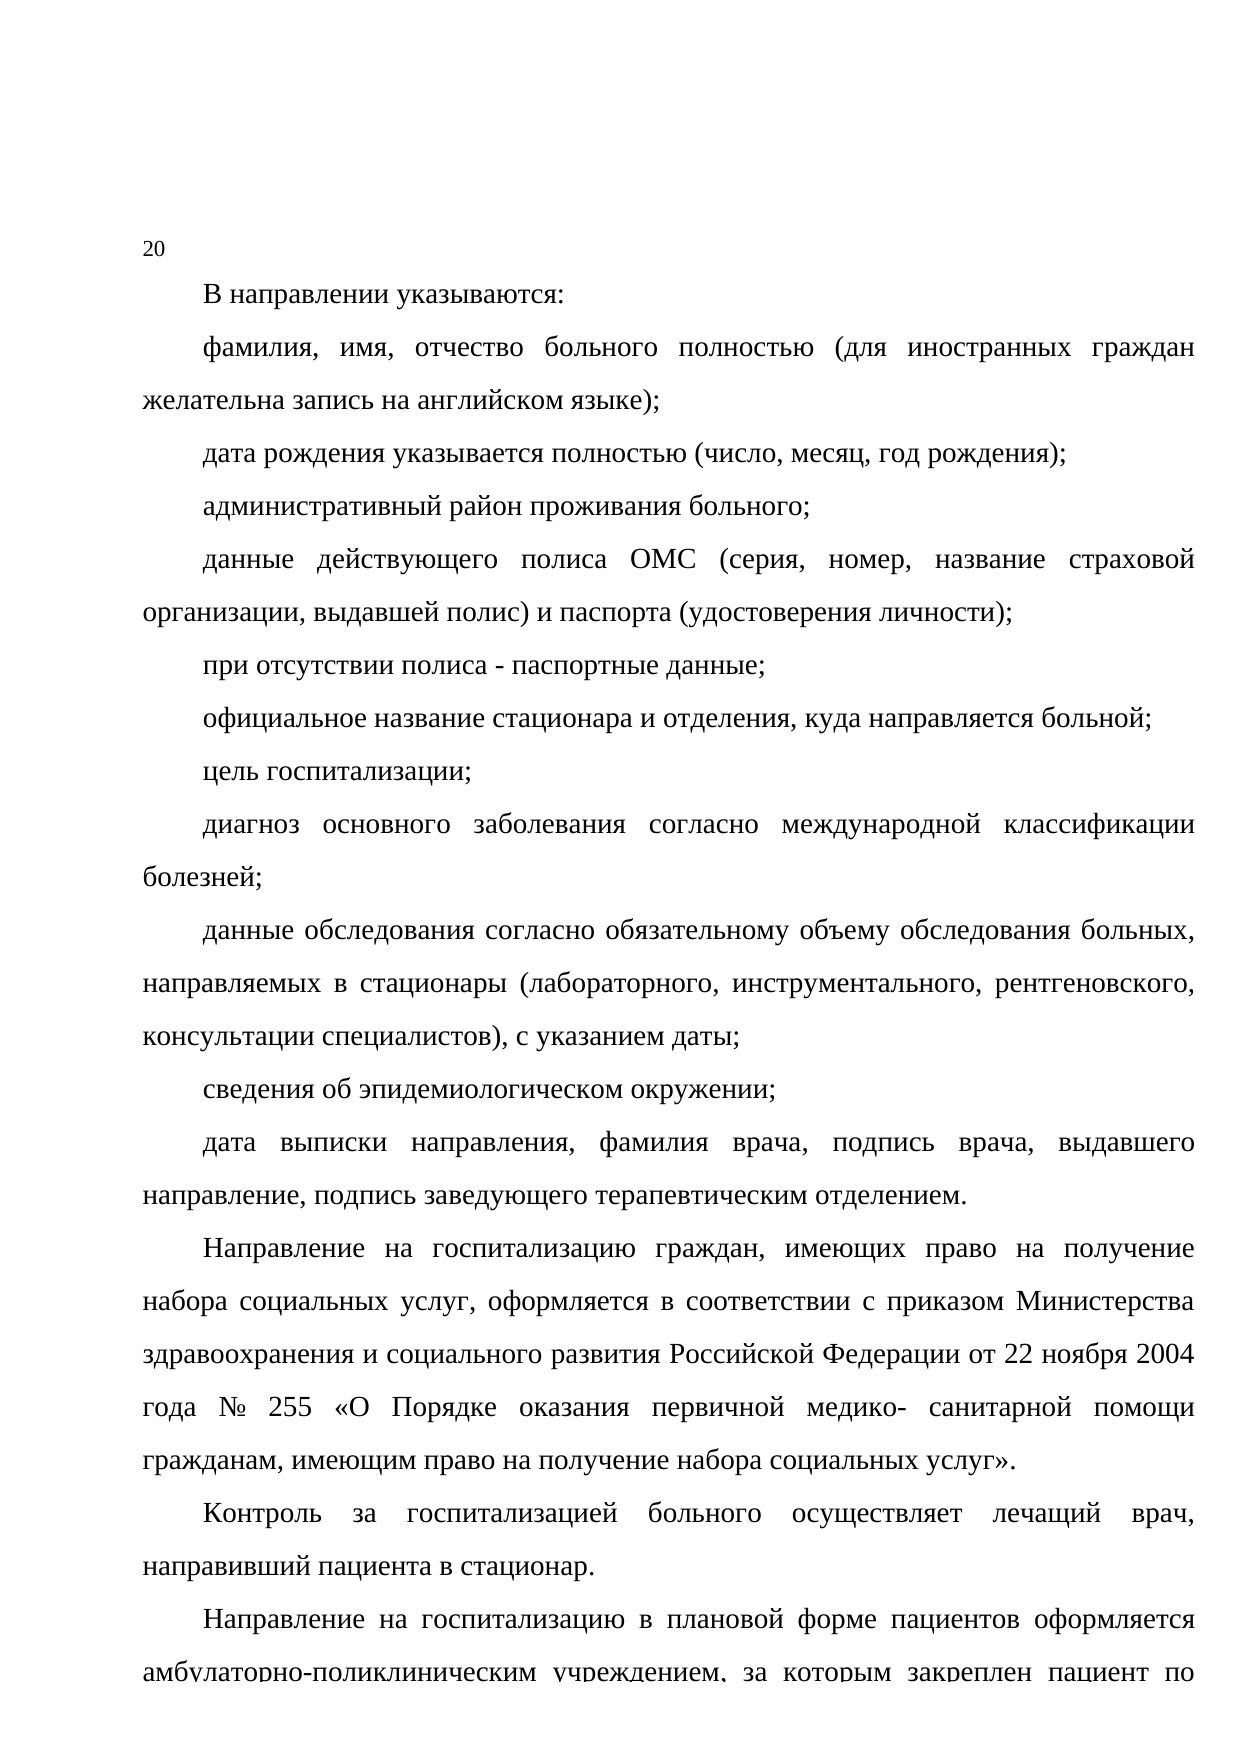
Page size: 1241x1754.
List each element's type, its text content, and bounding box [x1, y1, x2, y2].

text данные обследования согласно обязательному объему обследования больных, направляемых в стационары (лабораторного, инструментального, рентгеновского, консультации специалистов), с указанием даты; [142, 897, 1196, 1056]
text дата рождения указывается полностью (число, месяц, год рождения); [142, 420, 1196, 473]
text официальное название стационара и отделения, куда направляется больной; [142, 685, 1196, 738]
text сведения об эпидемиологическом окружении; [142, 1056, 1196, 1109]
text фамилия, имя, отчество больного полностью (для иностранных граждан желательна запись на английском языке); [142, 314, 1196, 420]
text 20 [142, 238, 1196, 261]
text цель госпитализации; [142, 738, 1196, 791]
text В направлении указываются: [142, 261, 1196, 314]
text Контроль за госпитализацией больного осуществляет лечащий врач, направивший пациента в стационар. [142, 1480, 1196, 1586]
text дата выписки направления, фамилия врача, подпись врача, выдавшего направление, подпись заведующего терапевтическим отделением. [142, 1109, 1196, 1215]
text при отсутствии полиса - паспортные данные; [142, 632, 1196, 685]
text диагноз основного заболевания согласно международной классификации болезней; [142, 791, 1196, 897]
text административный район проживания больного; [142, 473, 1196, 526]
text данные действующего полиса ОМС (серия, номер, название страховой организации, выдавшей полис) и паспорта (удостоверения личности); [142, 526, 1196, 632]
text Направление на госпитализацию граждан, имеющих право на получение набора социальных услуг, оформляется в соответствии с приказом Министерства здравоохранения и социального развития Российской Федерации от 22 ноября 2004 года № 255 «О Порядке оказания первичной медико- санитарной помощи гражданам, имеющим право на получение набора социальных услуг». [142, 1215, 1196, 1480]
text Направление на госпитализацию в плановой форме пациентов оформляется амбулаторно-поликлиническим учреждением, за которым закреплен пациент по полису ОМС. [142, 1586, 1196, 1682]
